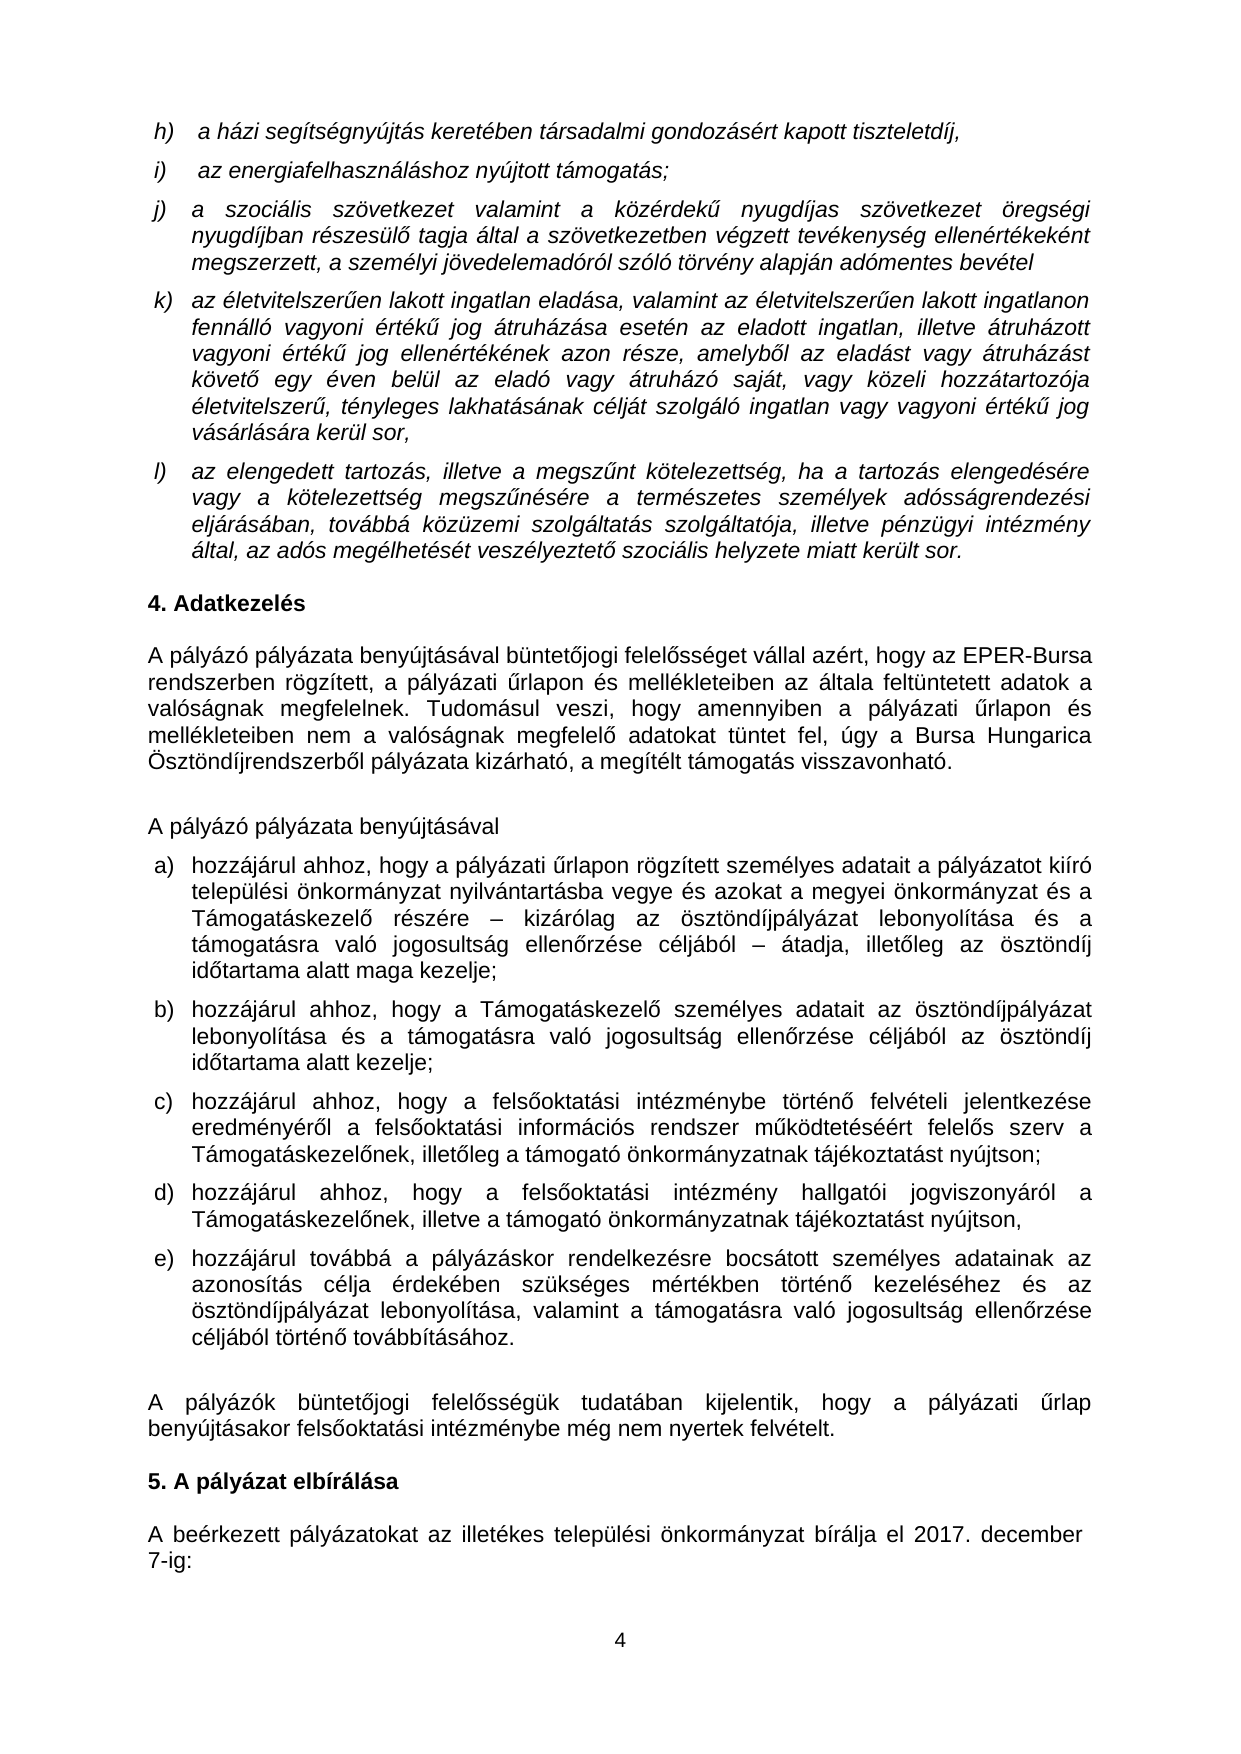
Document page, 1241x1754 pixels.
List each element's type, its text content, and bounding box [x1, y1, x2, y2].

list hozzájárul ahhoz, hogy a felsőoktatási intézmény hallgatói jogviszonyáról a Támogatáskezelőnek, illetve a támogató önkormányzatnak tájékoztatást nyújtson, [154, 1179, 1092, 1232]
text A pályázó pályázata benyújtásával büntetőjogi felelősséget vállal azért, hogy az EPER-Bursa rendszerben rögzített, a pályázati űrlapon és mellékleteiben az általa feltüntetett adatok a valóságnak megfelelnek. Tudomásul veszi, hogy amennyiben a pályázati űrlapon és mellékleteiben nem a valóságnak megfelelő adatokat tüntet fel, úgy a Bursa Hungarica Ösztöndíjrendszerből pályázata kizárható, a megítélt támogatás visszavonható. [148, 642, 1092, 774]
text A pályázók büntetőjogi felelősségük tudatában kijelentik, hogy a pályázati űrlap benyújtásakor felsőoktatási intézménybe még nem nyertek felvételt. [148, 1389, 1092, 1442]
list hozzájárul ahhoz, hogy a felsőoktatási intézménybe történő felvételi jelentkezése eredményéről a felsőoktatási információs rendszer működtetéséért felelős szerv a Támogatáskezelőnek, illetőleg a támogató önkormányzatnak tájékoztatást nyújtson; [154, 1088, 1092, 1167]
text A beérkezett pályázatokat az illetékes települési önkormányzat bírálja el 2017. december 7-ig: [148, 1521, 1092, 1573]
list hozzájárul ahhoz, hogy a Támogatáskezelő személyes adatait az ösztöndíjpályázat lebonyolítása és a támogatásra való jogosultság ellenőrzése céljából az ösztöndíj időtartama alatt kezelje; [154, 996, 1092, 1075]
list az elengedett tartozás, illetve a megszűnt kötelezettség, ha a tartozás elengedésére vagy a kötelezettség megszűnésére a természetes személyek adósságrendezési eljárásában, továbbá közüzemi szolgáltatás szolgáltatója, illetve pénzügyi intézmény által, az adós megélhetését veszélyeztető szociális helyzete miatt került sor. [154, 458, 1092, 563]
list hozzájárul továbbá a pályázáskor rendelkezésre bocsátott személyes adatainak az azonosítás célja érdekében szükséges mértékben történő kezeléséhez és az ösztöndíjpályázat lebonyolítása, valamint a támogatásra való jogosultság ellenőrzése céljából történő továbbításához. [154, 1244, 1092, 1350]
list a házi segítségnyújtás keretében társadalmi gondozásért kapott tiszteletdíj, [154, 118, 1092, 144]
list az életvitelszerűen lakott ingatlan eladása, valamint az életvitelszerűen lakott ingatlanon fennálló vagyoni értékű jog átruházása esetén az eladott ingatlan, illetve átruházott vagyoni értékű jog ellenértékének azon része, amelyből az eladást vagy átruházást követő egy éven belül az eladó vagy átruházó saját, vagy közeli hozzátartozója életvitelszerű, tényleges lakhatásának célját szolgáló ingatlan vagy vagyoni értékű jog vásárlására kerül sor, [154, 287, 1092, 446]
list az energiafelhasználáshoz nyújtott támogatás; [154, 157, 1092, 183]
list a szociális szövetkezet valamint a közérdekű nyugdíjas szövetkezet öregségi nyugdíjban részesülő tagja által a szövetkezetben végzett tevékenység ellenértékeként megszerzett, a személyi jövedelemadóról szóló törvény alapján adómentes bevétel [154, 196, 1092, 275]
text 5. A pályázat elbírálása [148, 1468, 1092, 1494]
list hozzájárul ahhoz, hogy a pályázati űrlapon rögzített személyes adatait a pályázatot kiíró települési önkormányzat nyilvántartásba vegye és azokat a megyei önkormányzat és a Támogatáskezelő részére – kizárólag az ösztöndíjpályázat lebonyolítása és a támogatásra való jogosultság ellenőrzése céljából – átadja, illetőleg az ösztöndíj időtartama alatt maga kezelje; [154, 852, 1092, 984]
text 4. Adatkezelés [148, 590, 1092, 616]
text A pályázó pályázata benyújtásával [148, 813, 1092, 839]
